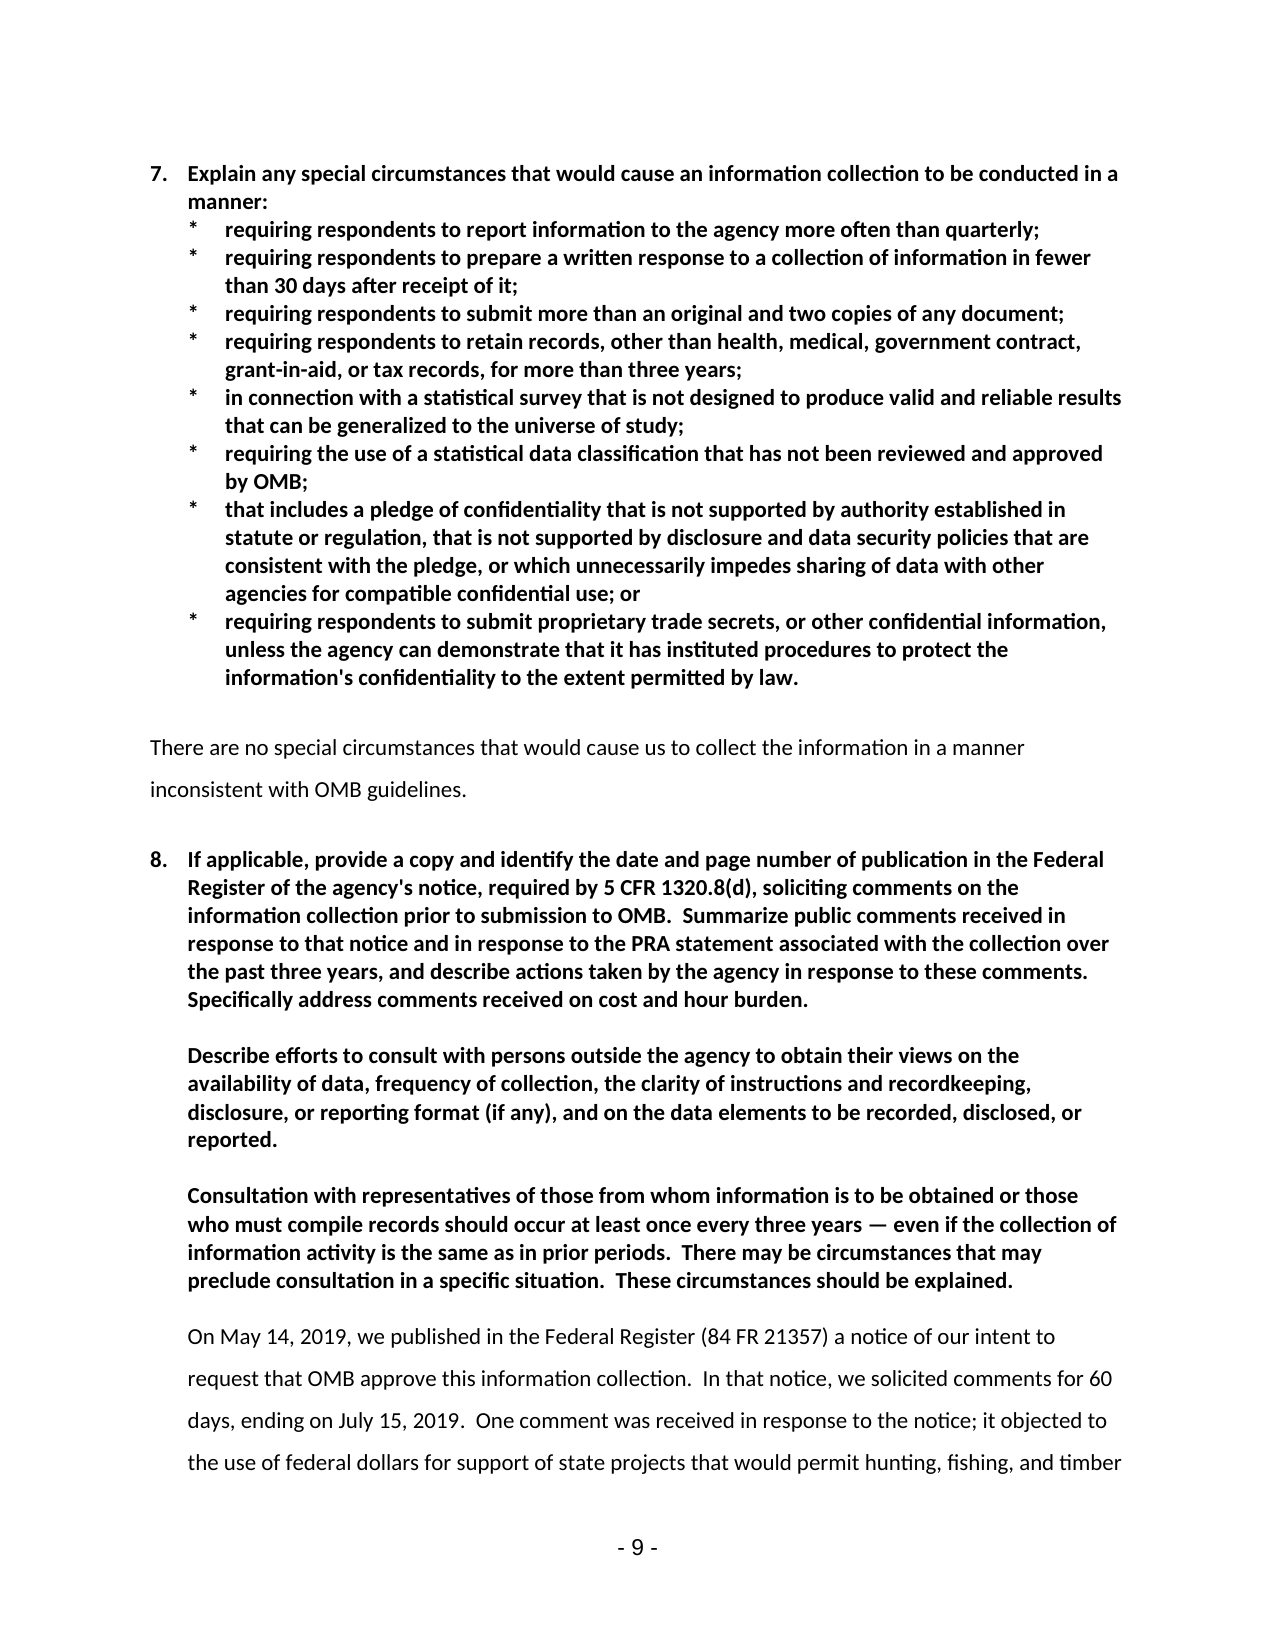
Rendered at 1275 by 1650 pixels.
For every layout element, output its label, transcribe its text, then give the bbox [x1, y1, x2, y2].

text * requiring respondents to report information to the agency more often than quarterly; [150, 215, 1125, 243]
text Consultation with representatives of those from whom information is to be obtained or those who must compile records should occur at least once every three years — even if the collection of information activity is the same as in prior periods. There may be circumstances that may preclude consultation in a specific situation. These circumstances should be explained. [187, 1182, 1125, 1294]
text * in connection with a statistical survey that is not designed to produce valid and reliable results that can be generalized to the universe of study; [150, 383, 1125, 439]
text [187, 1322, 1125, 1476]
text 7. Explain any special circumstances that would cause an information collection to be conducted in a manner: [150, 159, 1125, 215]
text Describe efforts to consult with persons outside the agency to obtain their views on the availability of data, frequency of collection, the clarity of instructions and recordkeeping, disclosure, or reporting format (if any), and on the data elements to be recorded, disclosed, or reported. [187, 1042, 1125, 1154]
text * requiring respondents to retain records, other than health, medical, government contract, grant-in-aid, or tax records, for more than three years; [150, 327, 1125, 383]
text * that includes a pledge of confidentiality that is not supported by authority established in statute or regulation, that is not supported by disclosure and data security policies that are consistent with the pledge, or which unnecessarily impedes sharing of data with other agencies for compatible confidential use; or [150, 495, 1125, 607]
text * requiring respondents to submit more than an original and two copies of any document; [150, 299, 1125, 327]
text * requiring respondents to prepare a written response to a collection of information in fewer than 30 days after receipt of it; [150, 243, 1125, 299]
text * requiring respondents to submit proprietary trade secrets, or other confidential information, unless the agency can demonstrate that it has instituted procedures to protect the information's confidentiality to the extent permitted by law. [150, 607, 1125, 691]
text There are no special circumstances that would cause us to collect the information in a manner inconsistent with OMB guidelines. [150, 733, 1125, 803]
text * requiring the use of a statistical data classification that has not been reviewed and approved by OMB; [150, 439, 1125, 495]
text 8. If applicable, provide a copy and identify the date and page number of publication in the Federal Register of the agency's notice, required by 5 CFR 1320.8(d), soliciting comments on the information collection prior to submission to OMB. Summarize public comments received in response to that notice and in response to the PRA statement associated with the collection over the past three years, and describe actions taken by the agency in response to these comments. Specifically address comments received on cost and hour burden. [150, 845, 1125, 1013]
